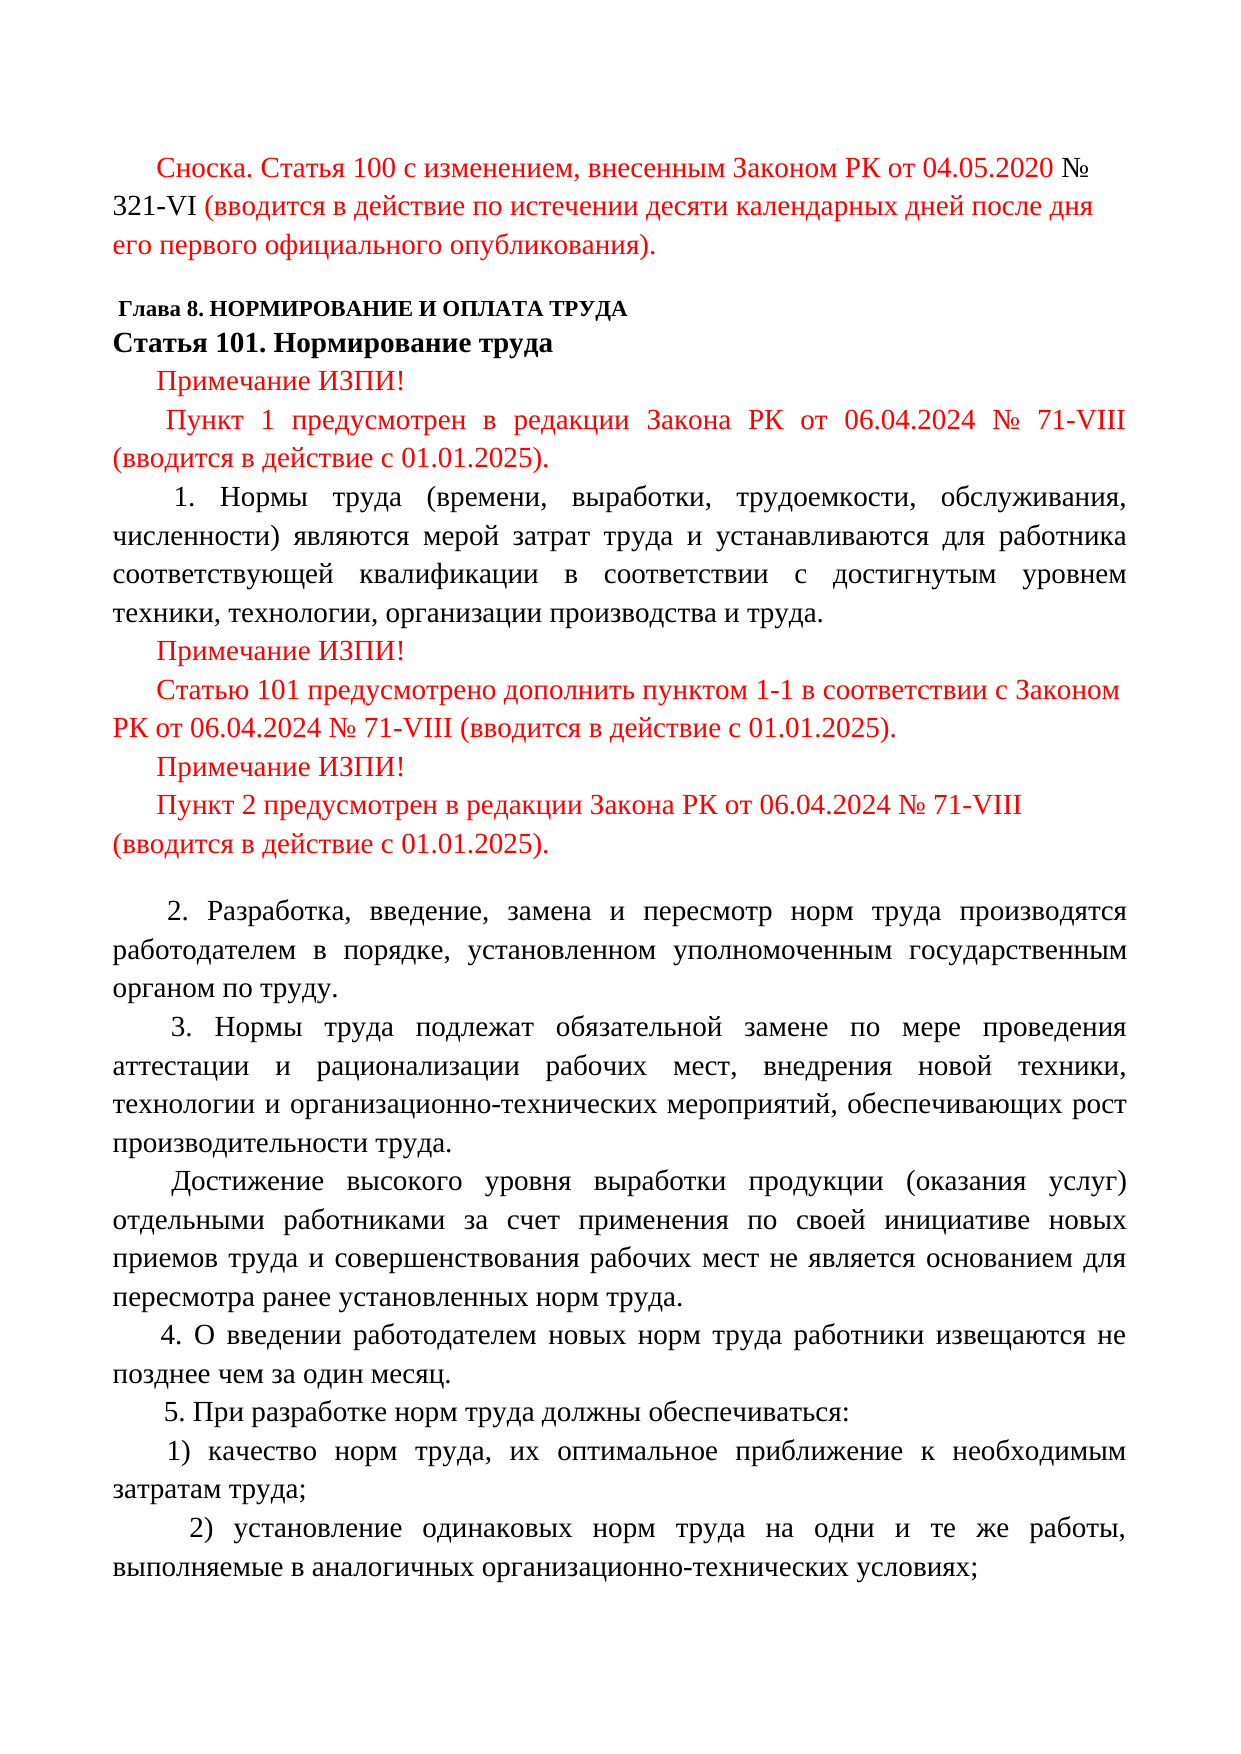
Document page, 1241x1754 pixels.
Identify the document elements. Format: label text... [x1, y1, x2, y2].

text 1) качество норм труда, их оптимальное приближение к необходимым затратам труда; [112, 1433, 1128, 1505]
text 4. О введении работодателем новых норм труда работники извещаются не позднее чем за один месяц. [112, 1317, 1128, 1389]
text Глава 8. НОРМИРОВАНИЕ И ОПЛАТА ТРУДА [112, 295, 1128, 321]
text Достижение высокого уровня выработки продукции (оказания услуг) отдельными работниками за счет применения по своей инициативе новых приемов труда и совершенствования рабочих мест не является основанием для пересмотра ранее установленных норм труда. [112, 1163, 1128, 1312]
text Сноска. Статья 100 с изменением, внесенным Законом РК от 04.05.2020 № 321-VІ (вводится в действие по истечении десяти календарных дней после дня его первого официального опубликования). [112, 150, 1128, 291]
text 3. Нормы труда подлежат обязательной замене по мере проведения аттестации и рационализации рабочих мест, внедрения новой техники, технологии и организационно-технических мероприятий, обеспечивающих рост производительности труда. [112, 1009, 1128, 1158]
text Статья 101. Нормирование труда [112, 325, 1128, 358]
text 2) установление одинаковых норм труда на одни и те же работы, выполняемые в аналогичных организационно-технических условиях; [112, 1510, 1128, 1582]
text Примечание ИЗПИ! [112, 363, 1128, 397]
text 5. При разработке норм труда должны обеспечиваться: [112, 1394, 1128, 1428]
text 2. Разработка, введение, замена и пересмотр норм труда производятся работодателем в порядке, установленном уполномоченным государственным органом по труду. [112, 893, 1128, 1004]
text Примечание ИЗПИ! Статью 101 предусмотрено дополнить пунктом 1-1 в соответствии с Законом РК от 06.04.2024 № 71-VIII (вводится в действие с 01.01.2025). Примечание ИЗПИ! Пункт 2 предусмотрен в редакции Закона РК от 06.04.2024 № 71-VIII (вводится в действие с 01.01.2025). [112, 633, 1128, 890]
text Пункт 1 предусмотрен в редакции Закона РК от 06.04.2024 № 71-VIII (вводится в действие с 01.01.2025). [112, 402, 1128, 474]
text 1. Нормы труда (времени, выработки, трудоемкости, обслуживания, численности) являются мерой затрат труда и устанавливаются для работника соответствующей квалификации в соответствии с достигнутым уровнем техники, технологии, организации производства и труда. [112, 479, 1128, 628]
